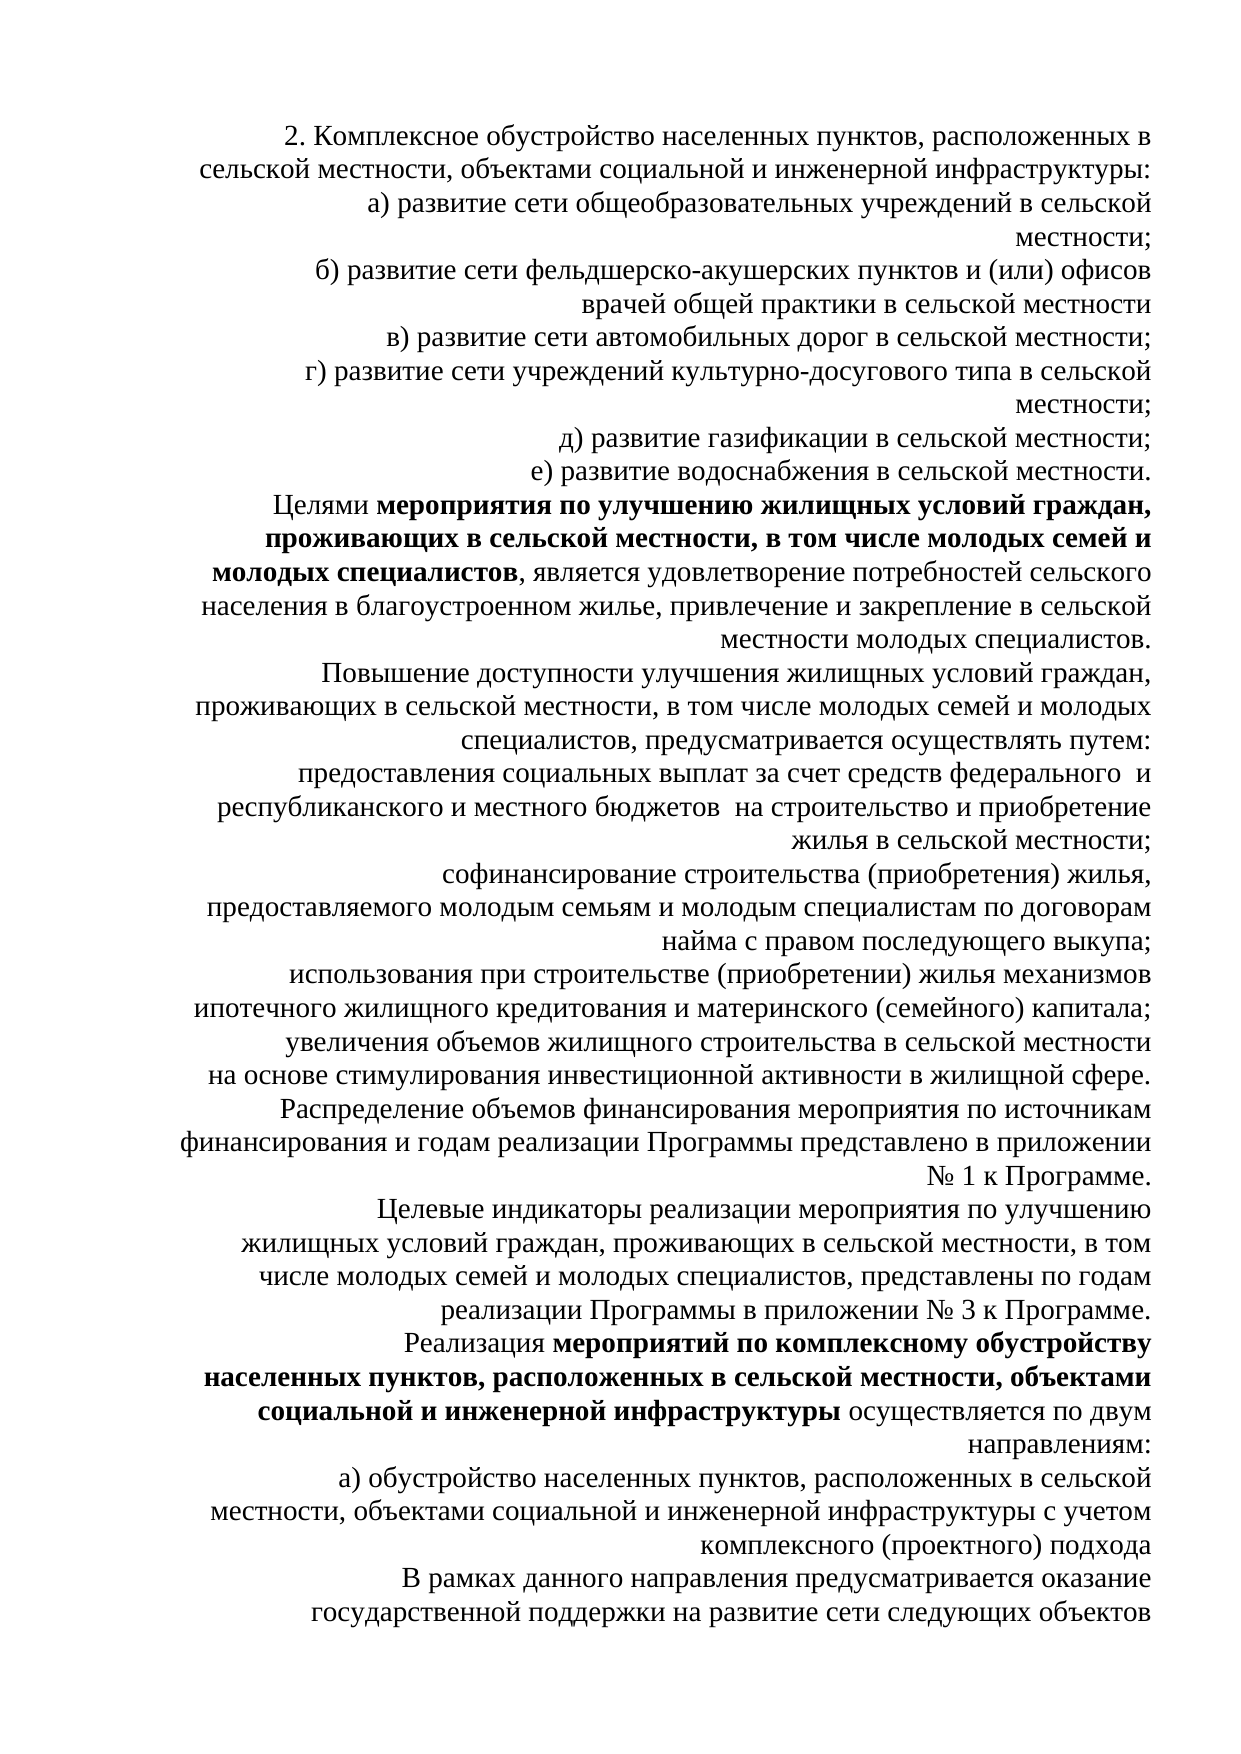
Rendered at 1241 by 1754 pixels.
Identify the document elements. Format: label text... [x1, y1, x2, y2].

text 2. Комплексное обустройство населенных пунктов, расположенных в сельской местности, объектами социальной и инженерной инфраструктуры: [177, 118, 1152, 185]
text а) развитие сети общеобразовательных учреждений в сельской местности; [177, 185, 1152, 252]
text б) развитие сети фельдшерско-акушерских пунктов и (или) офисов врачей общей практики в сельской местности [177, 252, 1152, 319]
text д) развитие газификации в сельской местности; [177, 420, 1152, 453]
text Целевые индикаторы реализации мероприятия по улучшению жилищных условий граждан, проживающих в сельской местности, в том числе молодых семей и молодых специалистов, представлены по годам реализации Программы в приложении № 3 к Программе. [177, 1191, 1152, 1326]
text в) развитие сети автомобильных дорог в сельской местности; [177, 319, 1152, 353]
text софинансирование строительства (приобретения) жилья, предоставляемого молодым семьям и молодым специалистам по договорам найма с правом последующего выкупа; [177, 856, 1152, 957]
text использования при строительстве (приобретении) жилья механизмов ипотечного жилищного кредитования и материнского (семейного) капитала; [177, 957, 1152, 1024]
text а) обустройство населенных пунктов, расположенных в сельской местности, объектами социальной и инженерной инфраструктуры с учетом комплексного (проектного) подхода [177, 1460, 1152, 1560]
text Реализация мероприятий по комплексному обустройству населенных пунктов, расположенных в сельской местности, объектами социальной и инженерной инфраструктуры осуществляется по двум направлениям: [177, 1326, 1152, 1460]
text Целями мероприятия по улучшению жилищных условий граждан, проживающих в сельской местности, в том числе молодых семей и молодых специалистов, является удовлетворение потребностей сельского населения в благоустроенном жилье, привлечение и закрепление в сельской местности молодых специалистов. [177, 487, 1152, 655]
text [177, 1560, 1152, 1627]
text увеличения объемов жилищного строительства в сельской местности на основе стимулирования инвестиционной активности в жилищной сфере. [177, 1024, 1152, 1091]
text Повышение доступности улучшения жилищных условий граждан, проживающих в сельской местности, в том числе молодых семей и молодых специалистов, предусматривается осуществлять путем: [177, 655, 1152, 755]
text г) развитие сети учреждений культурно-досугового типа в сельской местности; [177, 353, 1152, 420]
text предоставления социальных выплат за счет средств федерального и республиканского и местного бюджетов на строительство и приобретение жилья в сельской местности; [177, 755, 1152, 856]
text е) развитие водоснабжения в сельской местности. [177, 453, 1152, 487]
text Распределение объемов финансирования мероприятия по источникам финансирования и годам реализации Программы представлено в приложении № 1 к Программе. [177, 1091, 1152, 1191]
